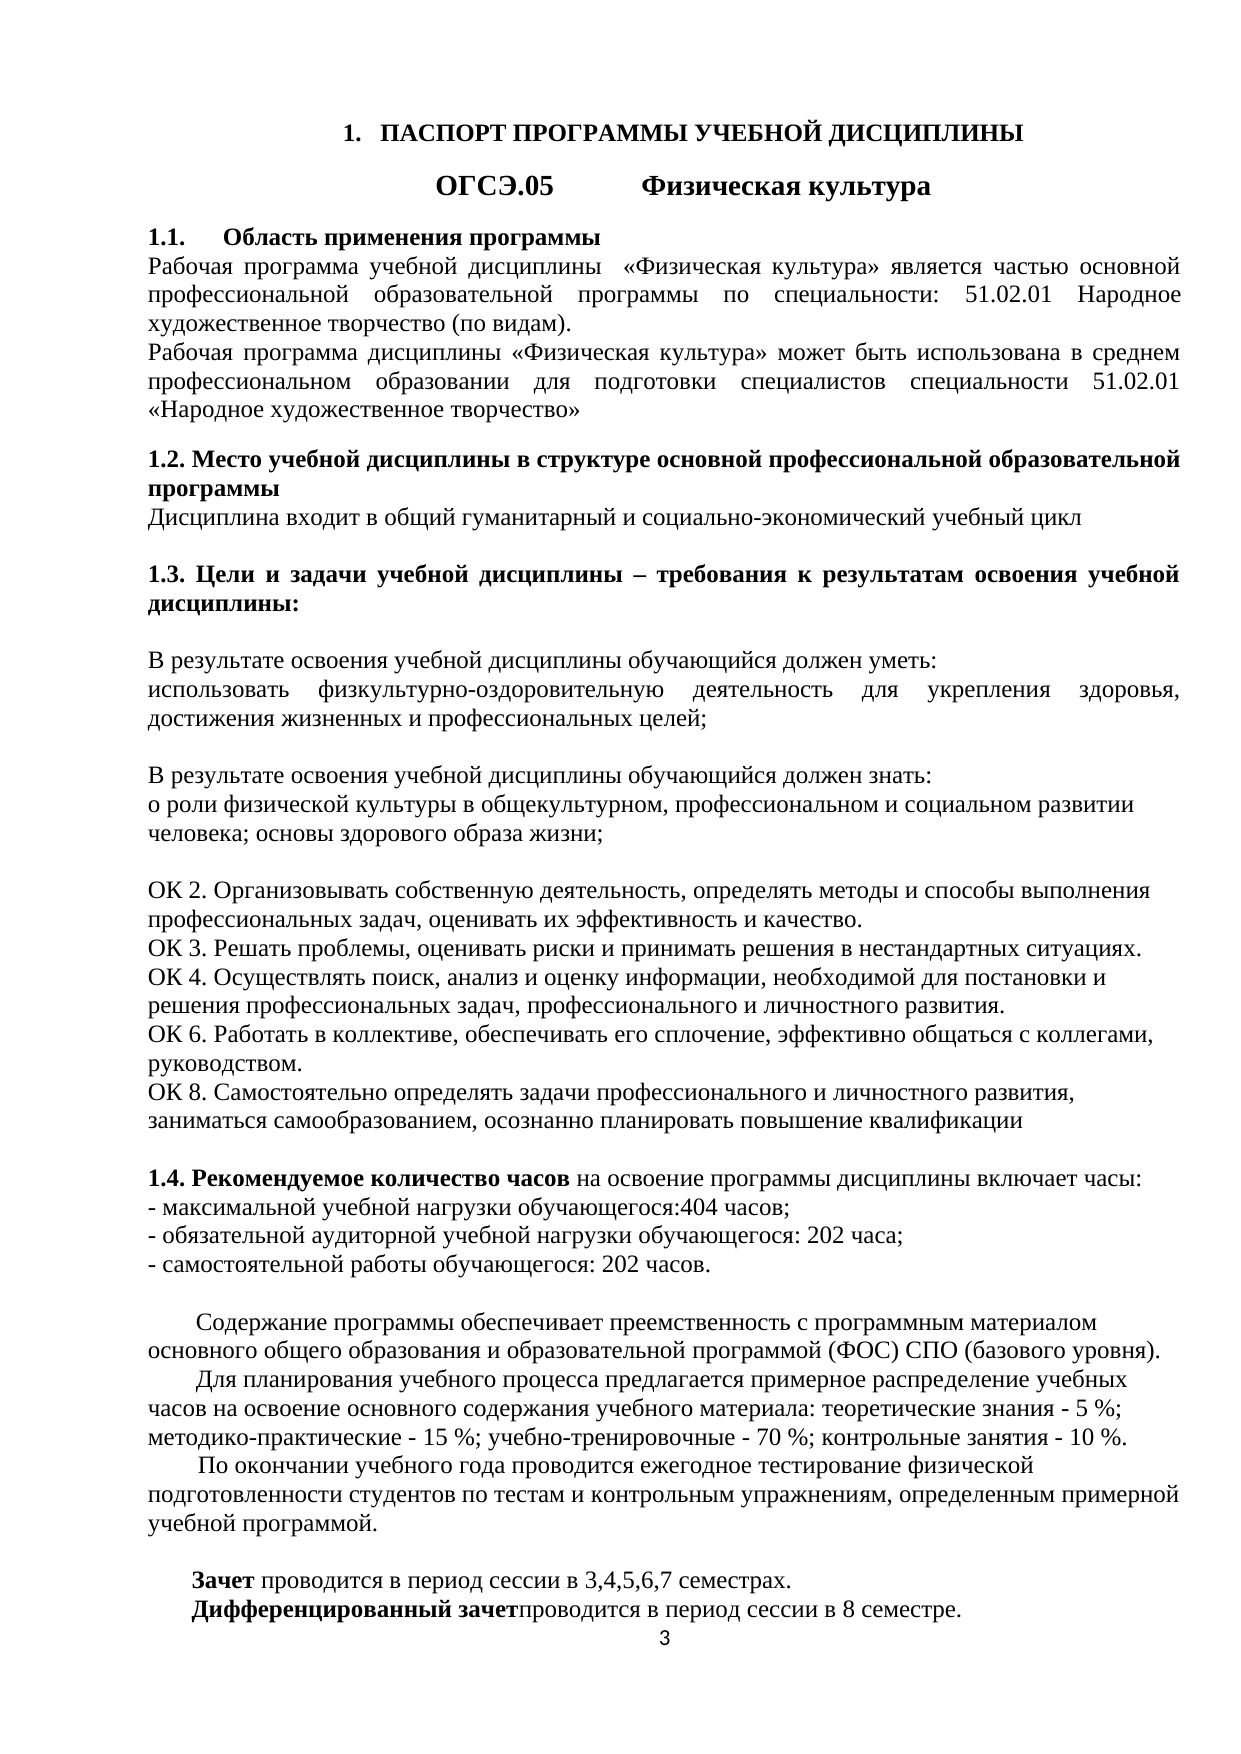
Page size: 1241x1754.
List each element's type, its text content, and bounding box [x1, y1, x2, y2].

text - максимальной учебной нагрузки обучающегося:404 часов; [148, 1192, 1181, 1220]
text ОК 8. Самостоятельно определять задачи профессионального и личностного развития, заниматься самообразованием, осознанно планировать повышение квалификации [148, 1077, 1181, 1134]
text В результате освоения учебной дисциплины обучающийся должен уметь: [148, 645, 1181, 674]
text ОК 2. Организовывать собственную деятельность, определять методы и способы выполнения профессиональных задач, оценивать их эффективность и качество. [148, 875, 1181, 933]
text Дифференцированный зачетпроводится в период сессии в 8 семестре. [148, 1594, 1181, 1623]
text ОК 6. Работать в коллективе, обеспечивать его сплочение, эффективно общаться с коллегами, руководством. [148, 1019, 1181, 1077]
text ОК 4. Осуществлять поиск, анализ и оценку информации, необходимой для постановки и решения профессиональных задач, профессионального и личностного развития. [148, 962, 1181, 1019]
list ПАСПОРТ ПРОГРАММЫ УЧЕБНОЙ ДИСЦИПЛИНЫ [185, 118, 1181, 147]
text Рабочая программа дисциплины «Физическая культура» может быть использована в среднем профессиональном образовании для подготовки специалистов специальности 51.02.01 «Народное художественное творчество» [148, 337, 1181, 423]
text Содержание программы обеспечивает преемственность с программным материалом основного общего образования и образовательной программой (ФОС) СПО (базового уровня). [148, 1307, 1181, 1364]
text Зачет проводится в период сессии в 3,4,5,6,7 семестрах. [148, 1565, 1181, 1594]
text ОК 3. Решать проблемы, оценивать риски и принимать решения в нестандартных ситуациях. [148, 933, 1181, 962]
text 1.3. Цели и задачи учебной дисциплины – требования к результатам освоения учебной дисциплины: [148, 559, 1181, 617]
list Область применения программы [148, 222, 1181, 251]
text - самостоятельной работы обучающегося: 202 часов. [148, 1249, 1181, 1278]
text Для планирования учебного процесса предлагается примерное распределение учебных часов на освоение основного содержания учебного материала: теоретические знания - 5 %; методико-практические - 15 %; учебно-тренировочные - 70 %; контрольные занятия - 10 %. [148, 1364, 1181, 1450]
text ОГСЭ.05 Физическая культура [185, 168, 1181, 201]
text В результате освоения учебной дисциплины обучающийся должен знать: [148, 760, 1181, 789]
text Дисциплина входит в общий гуманитарный и социально-экономический учебный цикл [148, 502, 1181, 530]
text По окончании учебного года проводится ежегодное тестирование физической подготовленности студентов по тестам и контрольным упражнениям, определенным примерной учебной программой. [148, 1450, 1181, 1537]
text о роли физической культуры в общекультурном, профессиональном и социальном развитии человека; основы здорового образа жизни; [148, 789, 1181, 847]
text 1.2. Место учебной дисциплины в структуре основной профессиональной образовательной программы [148, 444, 1181, 502]
text использовать физкультурно-оздоровительную деятельность для укрепления здоровья, достижения жизненных и профессиональных целей; [148, 674, 1181, 732]
text - обязательной аудиторной учебной нагрузки обучающегося: 202 часа; [148, 1220, 1181, 1249]
text 1.4. Рекомендуемое количество часов на освоение программы дисциплины включает часы: [148, 1163, 1181, 1192]
text Рабочая программа учебной дисциплины «Физическая культура» является частью основной профессиональной образовательной программы по специальности: 51.02.01 Народное художественное творчество (по видам). [148, 251, 1181, 337]
